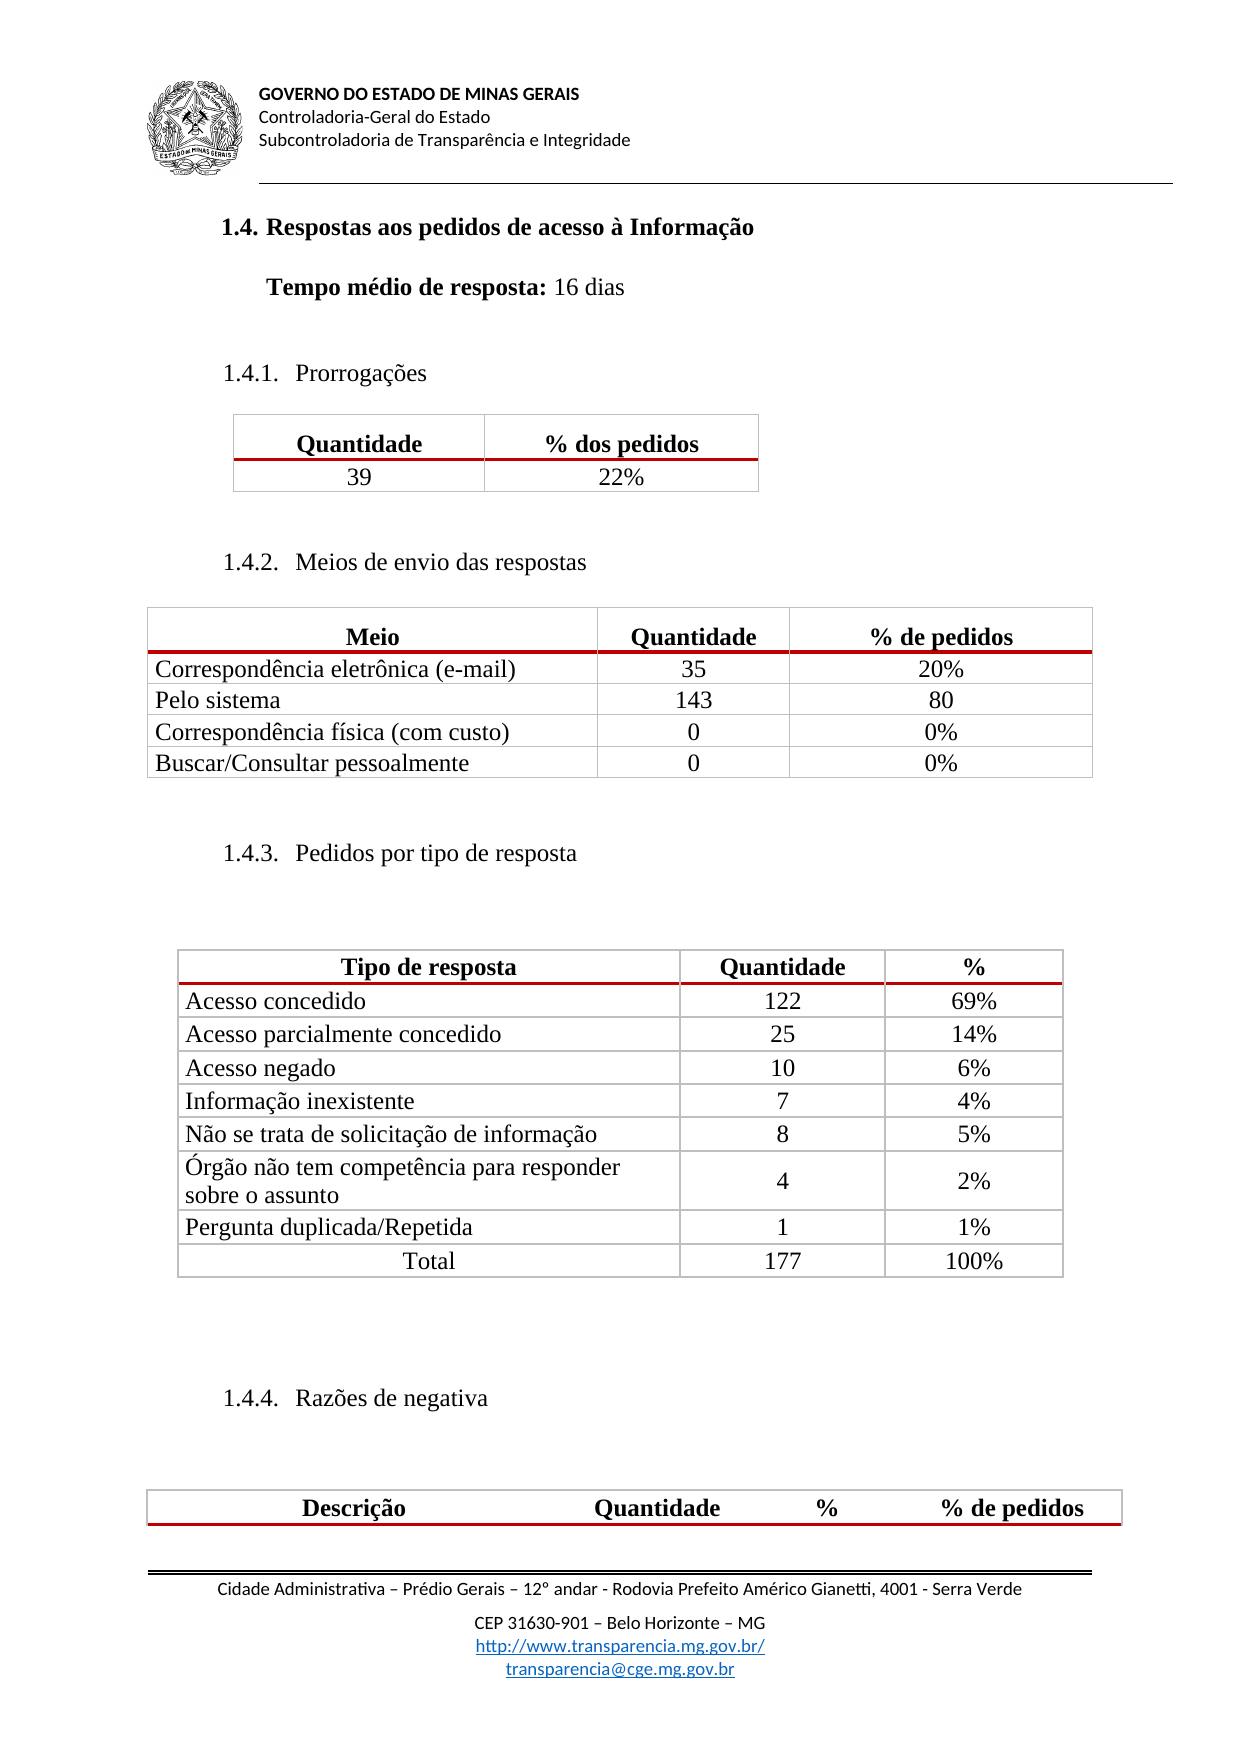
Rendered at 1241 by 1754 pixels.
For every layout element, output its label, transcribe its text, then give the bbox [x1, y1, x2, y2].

table_cell 25 [681, 1018, 884, 1049]
table_cell 8 [681, 1118, 884, 1149]
table_header Quantidade [561, 1491, 753, 1523]
table_cell Buscar/Consultar pessoalmente [148, 747, 597, 777]
table_cell Acesso parcialmente concedido [179, 1018, 679, 1049]
list Prorrogações [223, 358, 1092, 387]
table_cell 35 [598, 654, 789, 683]
table_header % de pedidos [790, 608, 1092, 650]
table_cell Acesso negado [179, 1052, 679, 1083]
table_header Quantidade [234, 415, 484, 458]
text Tempo médio de resposta: 16 dias [266, 272, 1092, 301]
table_cell 1 [681, 1211, 884, 1242]
table_header % de pedidos [901, 1491, 1121, 1523]
table_cell 80 [790, 684, 1092, 714]
table_cell 20% [790, 654, 1092, 683]
list Razões de negativa [223, 1383, 1092, 1411]
table_header Quantidade [681, 951, 884, 982]
table_header Quantidade [598, 608, 789, 650]
table_cell 0% [790, 747, 1092, 777]
table_cell 0% [790, 715, 1092, 746]
table_cell 10 [681, 1052, 884, 1083]
list Meios de envio das respostas [223, 547, 1092, 576]
table_cell 4 [681, 1152, 884, 1209]
table_cell Informação inexistente [179, 1085, 679, 1116]
table_cell Total [179, 1245, 679, 1276]
table_cell 177 [681, 1245, 884, 1276]
table_cell 122 [681, 985, 884, 1016]
table_cell 14% [886, 1018, 1062, 1049]
table_cell Correspondência física (com custo) [148, 715, 597, 746]
table_header % [886, 951, 1062, 982]
table_cell 6% [886, 1052, 1062, 1083]
table_header Descrição [148, 1491, 561, 1523]
table_header % dos pedidos [485, 415, 758, 458]
table_cell Órgão não tem competência para responder sobre o assunto [179, 1152, 679, 1209]
table_cell 2% [886, 1152, 1062, 1209]
table_cell 7 [681, 1085, 884, 1116]
table_cell 100% [886, 1245, 1062, 1276]
table_header Tipo de resposta [179, 951, 679, 982]
table_cell 69% [886, 985, 1062, 1016]
picture [146, 81, 243, 176]
table_cell 5% [886, 1118, 1062, 1149]
table_cell 4% [886, 1085, 1062, 1116]
table_cell 39 [234, 461, 484, 491]
table_cell 0 [598, 715, 789, 746]
table_cell Não se trata de solicitação de informação [179, 1118, 679, 1149]
table_cell 22% [485, 461, 758, 491]
table_cell 143 [598, 684, 789, 714]
table_cell Pergunta duplicada/Repetida [179, 1211, 679, 1242]
table_header Meio [148, 608, 597, 650]
list Pedidos por tipo de resposta [223, 838, 1092, 866]
table_cell Acesso concedido [179, 985, 679, 1016]
text Respostas aos pedidos de acesso à Informação [221, 212, 1092, 241]
table_header % [753, 1491, 901, 1523]
table_cell 0 [598, 747, 789, 777]
table_cell Correspondência eletrônica (e-mail) [148, 654, 597, 683]
table_cell 1% [886, 1211, 1062, 1242]
table_cell Pelo sistema [148, 684, 597, 714]
